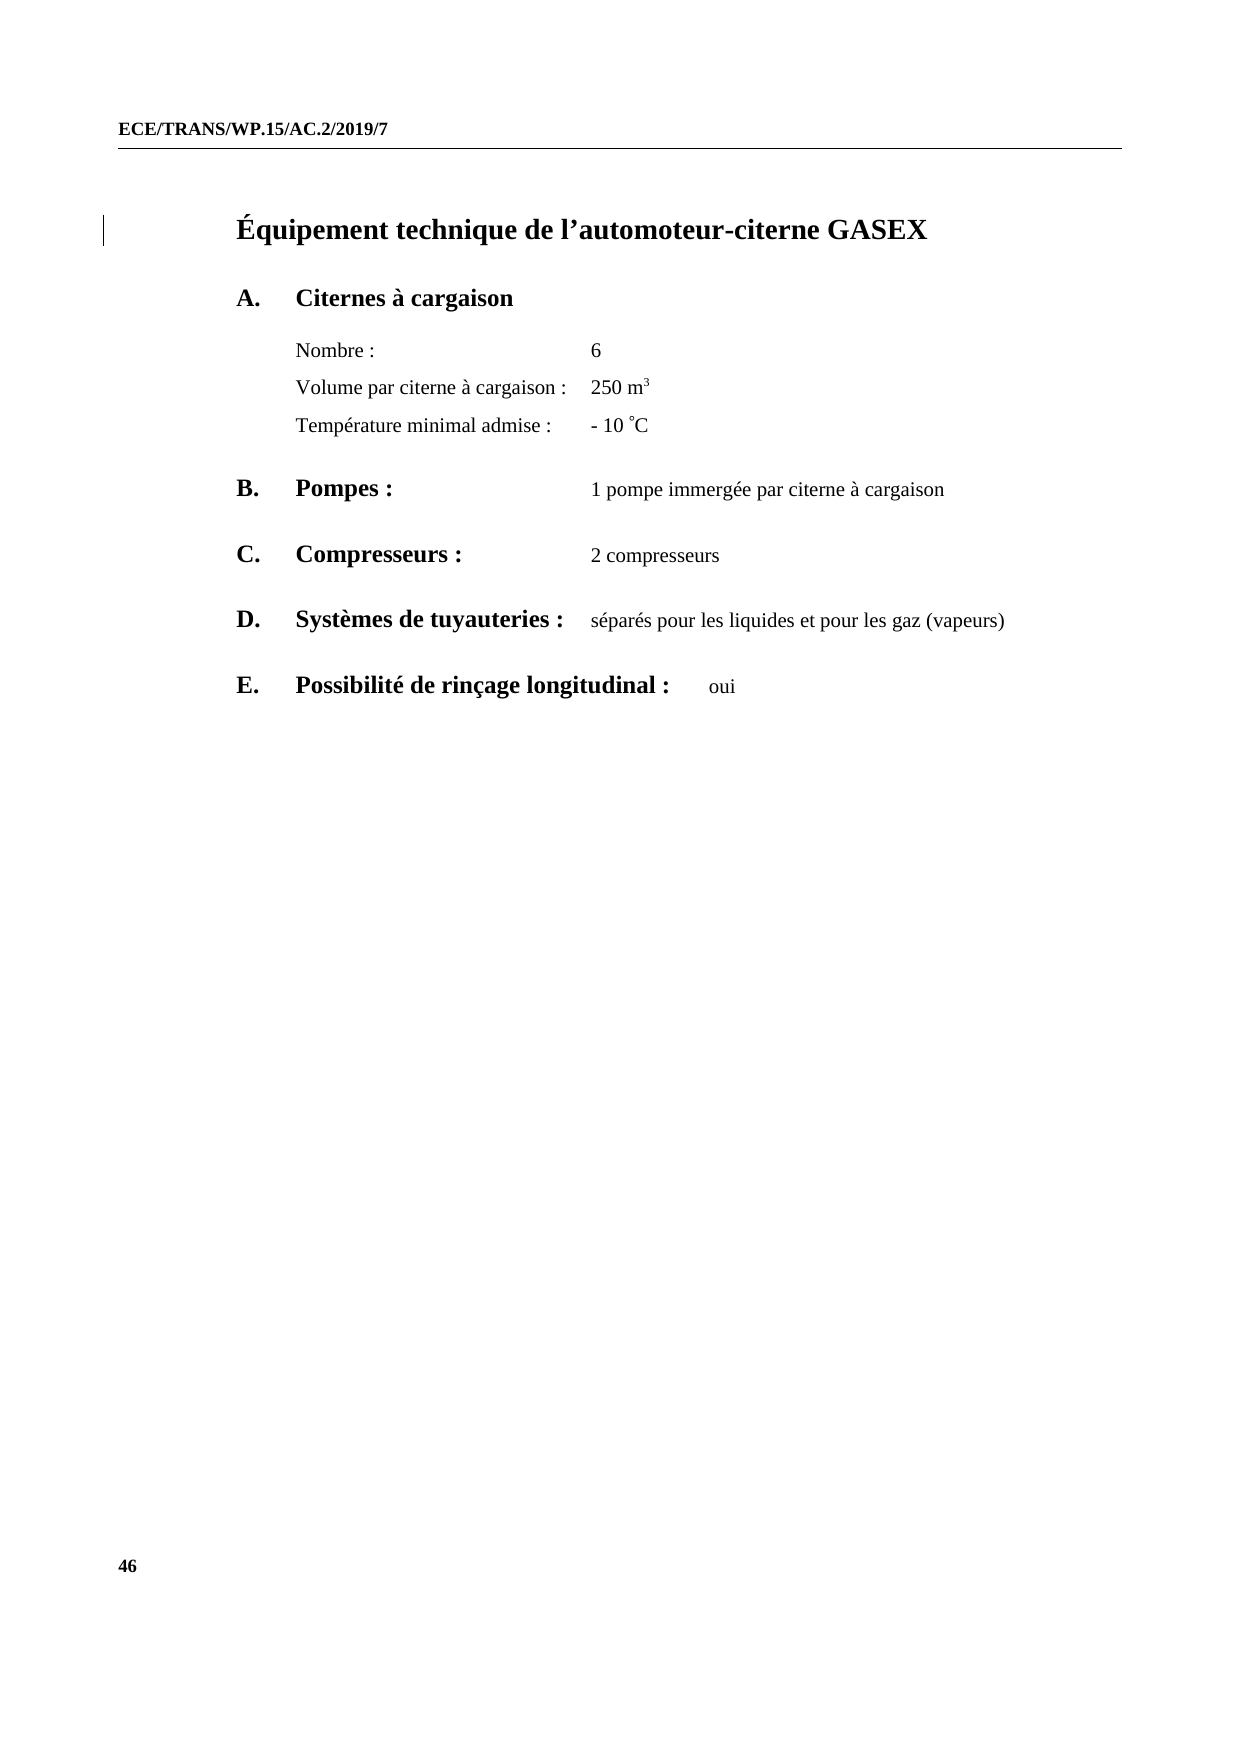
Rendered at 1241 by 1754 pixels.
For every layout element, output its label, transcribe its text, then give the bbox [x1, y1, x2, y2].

text A. Citernes à cargaison [118, 283, 1004, 312]
text B. Pompes : 1 pompe immergée par citerne à cargaison [118, 474, 1004, 502]
text C. Compresseurs : 2 compresseurs [118, 540, 1004, 568]
text Température minimal admise : - 10 C [236, 412, 1004, 437]
text Nombre : 6 [236, 337, 1004, 362]
text Volume par citerne à cargaison : 250 m3 [236, 374, 1004, 399]
text Équipement technique de l’automoteur-citerne GASEX [118, 215, 1004, 246]
text E. Possibilité de rinçage longitudinal : oui [118, 671, 1004, 699]
text D. Systèmes de tuyauteries : séparés pour les liquides et pour les gaz (vapeurs) [118, 605, 1048, 633]
